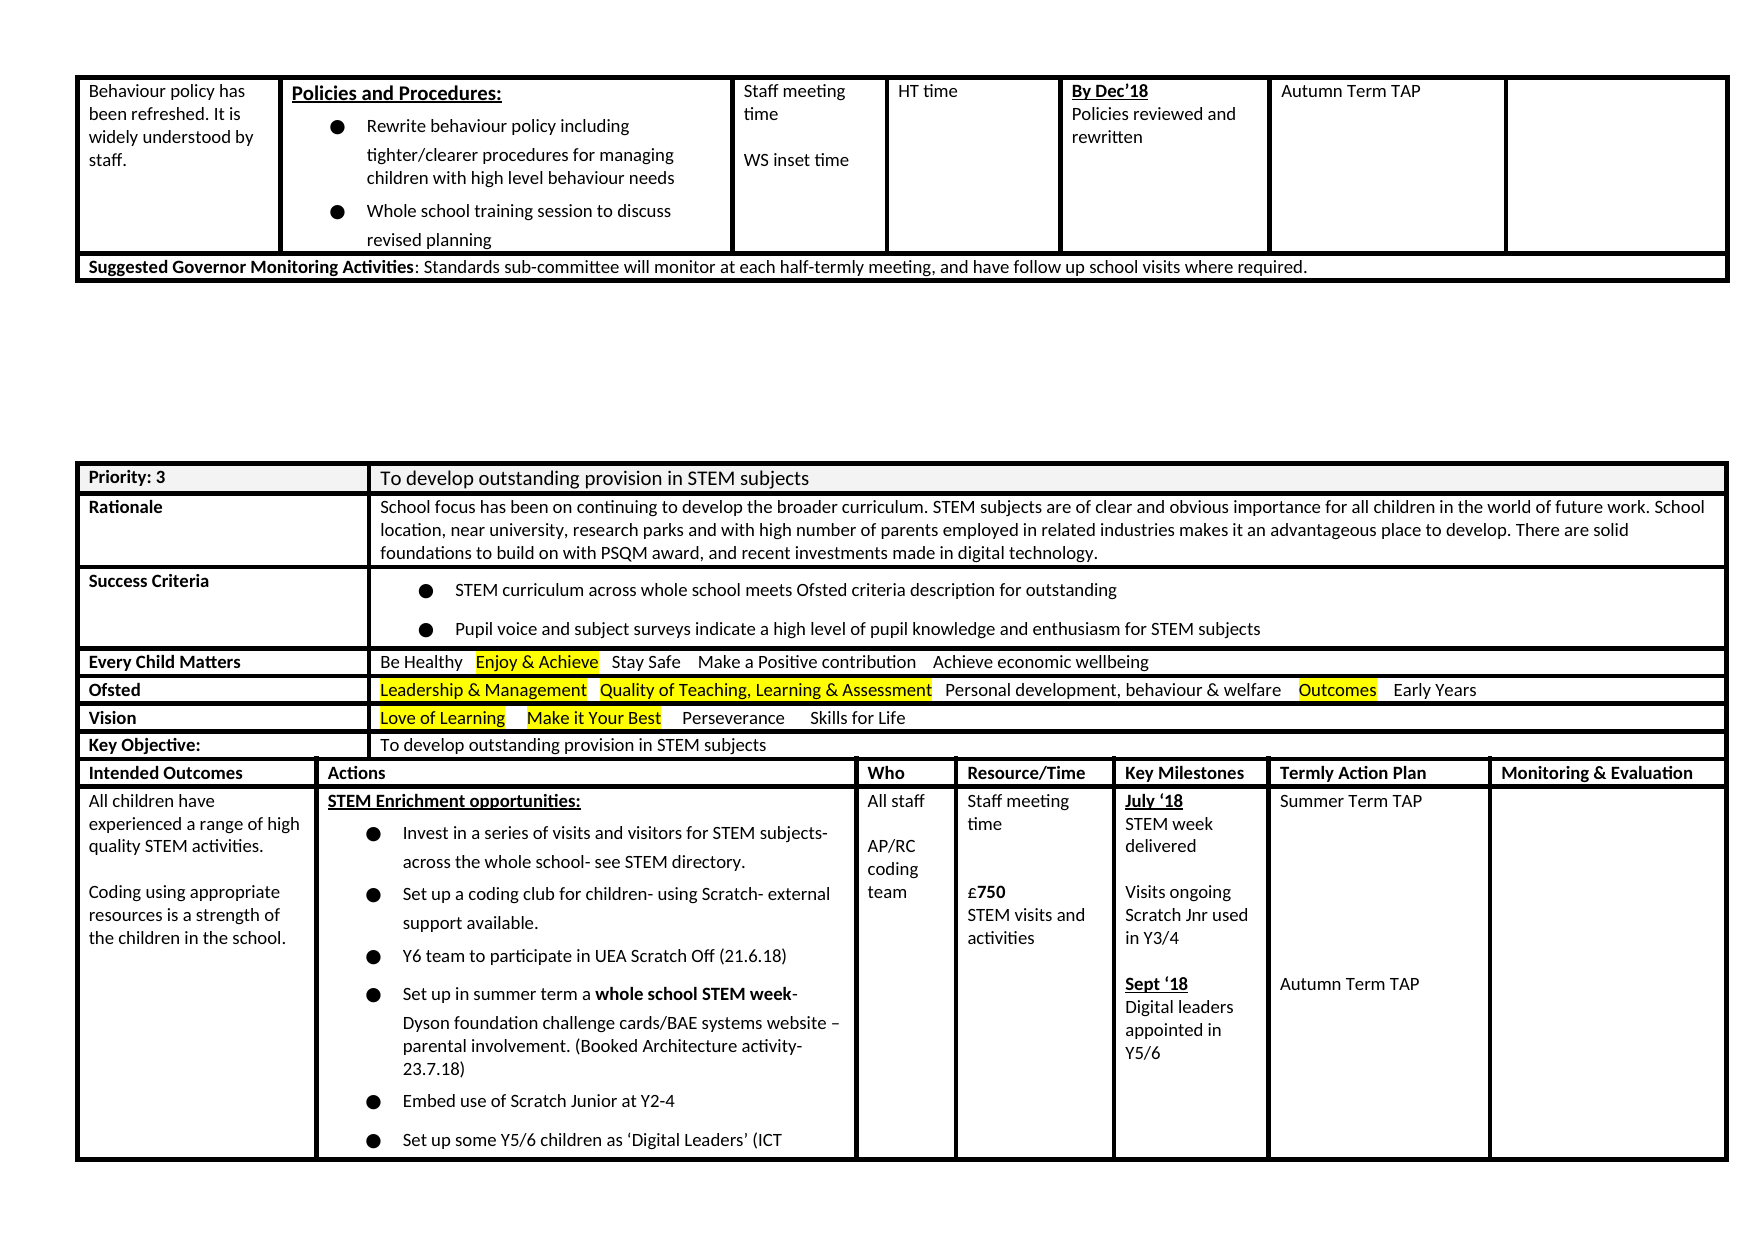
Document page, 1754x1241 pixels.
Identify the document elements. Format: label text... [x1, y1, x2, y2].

table_cell Rationale [80, 496, 367, 564]
table_cell Leadership & Management Quality of Teaching, Learning & Assessment Personal development, behaviour & welfare Outcomes Early Years [932, 678, 1299, 701]
table_cell STEM curriculum across whole school meets Ofsted criteria description for outstanding Pupil voice and subject surveys indicate a high level of pupil knowledge and enthusiasm for STEM subjects [371, 569, 1724, 646]
table_cell Ofsted [80, 678, 367, 701]
table_cell Resource/Time [958, 761, 1112, 784]
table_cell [958, 789, 1112, 1157]
table_cell Every Child Matters [80, 651, 367, 674]
table_cell Vision [80, 706, 367, 729]
table_cell Leadership & Management Quality of Teaching, Learning & Assessment Personal development, behaviour & welfare Outcomes Early Years [1377, 678, 1724, 701]
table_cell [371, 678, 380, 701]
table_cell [859, 789, 954, 1157]
table_cell Key Objective: [80, 734, 367, 756]
table_cell Key Milestones [1116, 761, 1266, 784]
table_cell Actions [319, 761, 854, 784]
table_header Priority: 3 [80, 466, 367, 491]
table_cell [80, 789, 314, 1157]
table_cell HT time [889, 80, 1058, 251]
table_cell To develop outstanding provision in STEM subjects [371, 734, 1724, 756]
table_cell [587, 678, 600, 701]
table_cell Termly Action Plan [1271, 761, 1488, 784]
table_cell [1271, 789, 1488, 1157]
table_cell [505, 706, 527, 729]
table_cell [1508, 80, 1725, 251]
table_cell Love of Learning Make it Your Best Perseverance Skills for Life [661, 706, 1724, 729]
table_cell School focus has been on continuing to develop the broader curriculum. STEM subjects are of clear and obvious importance for all children in the world of future work. School location, near university, research parks and with high number of parents employed in related industries makes it an advantageous place to develop. There are solid foundations to build on with PSQM award, and recent investments made in digital technology. [371, 496, 1724, 564]
table_cell Intended Outcomes [80, 761, 314, 784]
table_cell Success Criteria [80, 569, 367, 646]
table_cell [1492, 789, 1724, 1157]
table_cell Who [859, 761, 954, 784]
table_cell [319, 789, 854, 1157]
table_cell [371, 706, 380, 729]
table_cell Behaviour policy has been refreshed. It is widely understood by staff. [80, 80, 278, 251]
table_cell Autumn Term TAP [1272, 80, 1504, 251]
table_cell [1116, 789, 1266, 1157]
table_header To develop outstanding provision in STEM subjects [371, 466, 1724, 491]
table_cell Monitoring & Evaluation [1492, 761, 1724, 784]
table_cell Be Healthy Enjoy & Achieve Stay Safe Make a Positive contribution Achieve economic wellbeing [599, 651, 1724, 674]
table_cell By Dec’18 Policies reviewed and rewritten [1063, 80, 1267, 251]
table_cell Suggested Governor Monitoring Activities: Standards sub-committee will monitor at each half-termly meeting, and have follow up school visits where required. [80, 256, 1725, 278]
table_cell Policies and Procedures: Rewrite behaviour policy including tighter/clearer procedures for managing children with high level behaviour needs Whole school training session to discuss revised planning [283, 80, 730, 251]
table_cell Staff meeting time WS inset time [735, 80, 885, 251]
